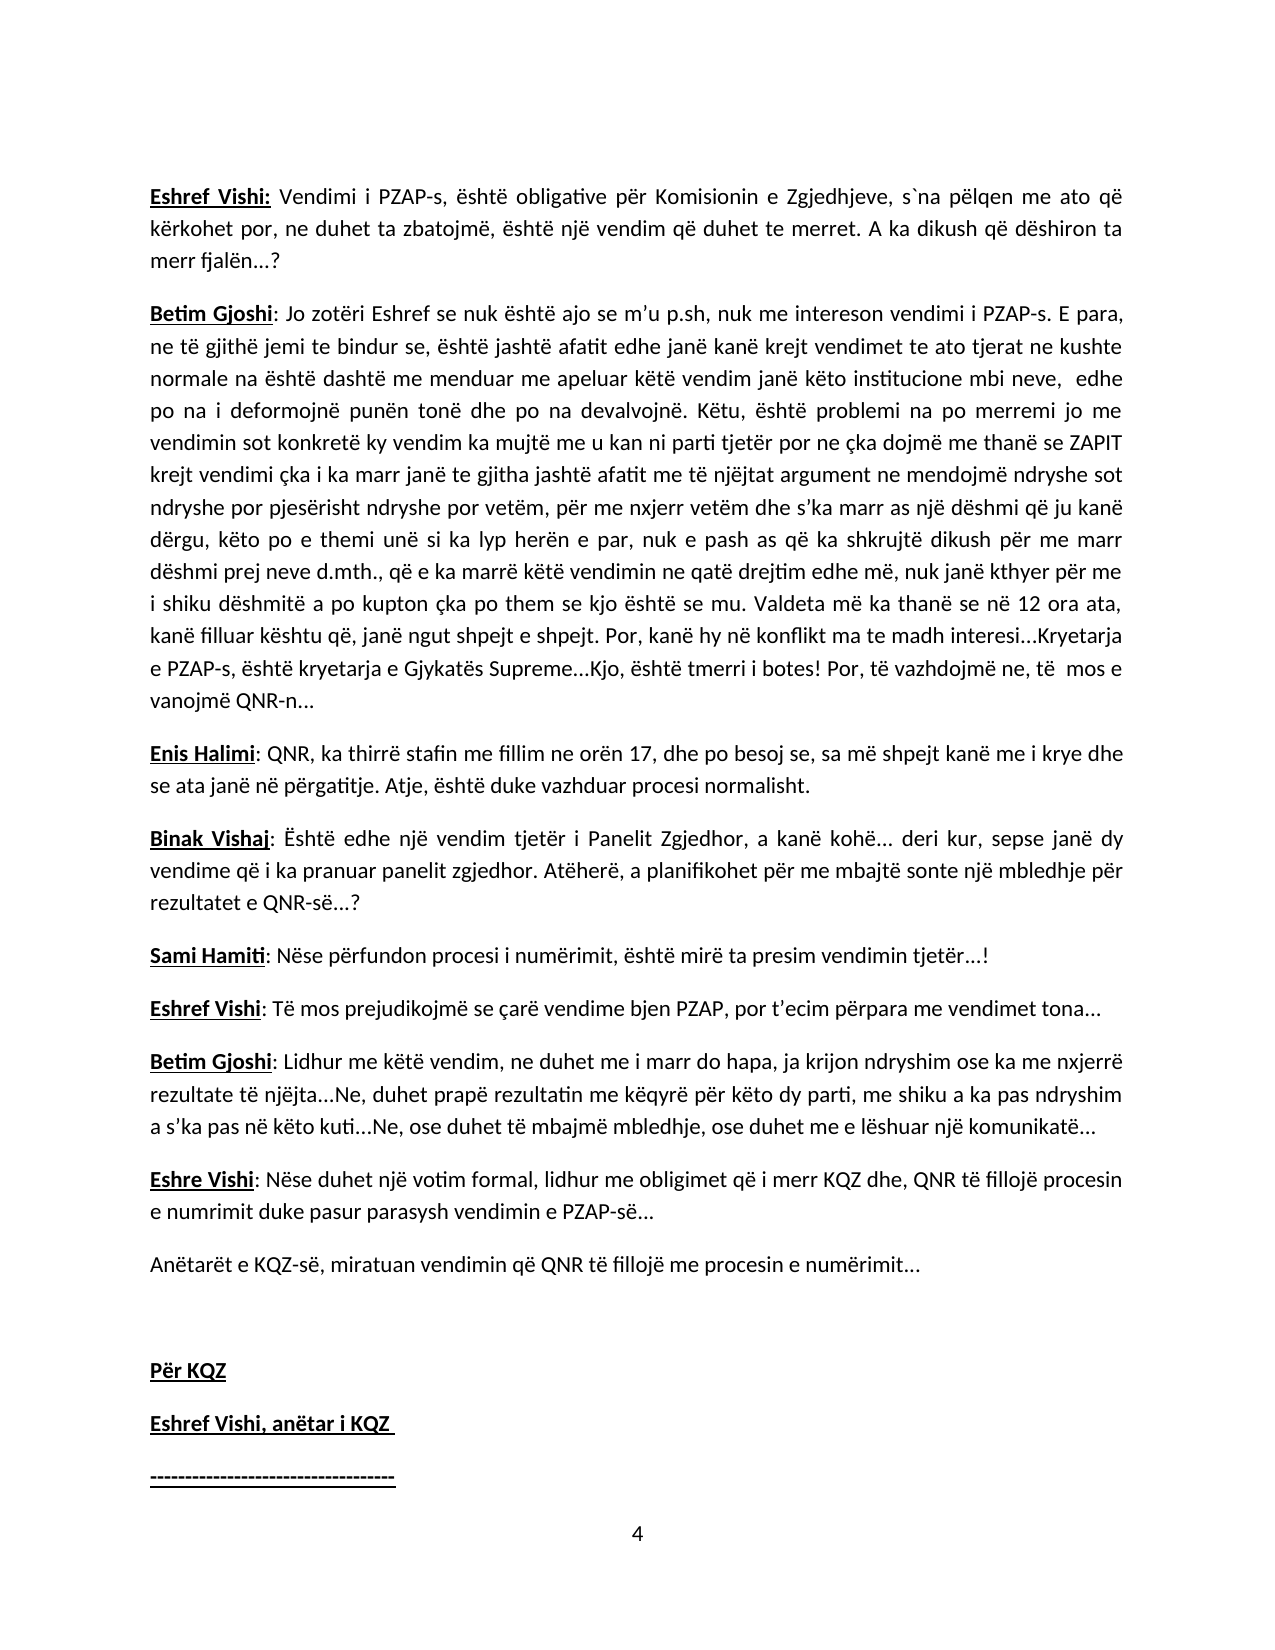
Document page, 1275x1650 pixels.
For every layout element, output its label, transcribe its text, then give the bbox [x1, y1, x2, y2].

text Eshref Vishi: Vendimi i PZAP-s, është obligative për Komisionin e Zgjedhjeve, s`na pëlqen me ato që kërkohet por, ne duhet ta zbatojmë, është një vendim që duhet te merret. A ka dikush që dëshiron ta merr fjalën...? [150, 150, 1125, 274]
text Anëtarët e KQZ-së, miratuan vendimin që QNR të fillojë me procesin e numërimit... [150, 1250, 1125, 1278]
text Eshref Vishi: Të mos prejudikojmë se çarë vendime bjen PZAP, por t’ecim përpara me vendimet tona... [150, 994, 1125, 1022]
text ----------------------------------- [150, 1462, 1125, 1490]
text Eshre Vishi: Nëse duhet një votim formal, lidhur me obligimet që i merr KQZ dhe, QNR të fillojë procesin e numrimit duke pasur parasysh vendimin e PZAP-së... [150, 1165, 1125, 1225]
text Eshref Vishi, anëtar i KQZ [150, 1409, 1125, 1437]
text Betim Gjoshi: Lidhur me këtë vendim, ne duhet me i marr do hapa, ja krijon ndryshim ose ka me nxjerrë rezultate të njëjta...Ne, duhet prapë rezultatin me këqyrë për këto dy parti, me shiku a ka pas ndryshim a s’ka pas në këto kuti...Ne, ose duhet të mbajmë mbledhje, ose duhet me e lëshuar një komunikatë... [150, 1047, 1125, 1140]
text Enis Halimi: QNR, ka thirrë stafin me fillim ne orën 17, dhe po besoj se, sa më shpejt kanë me i krye dhe se ata janë në përgatitje. Atje, është duke vazhduar procesi normalisht. [150, 739, 1125, 799]
text Sami Hamiti: Nëse përfundon procesi i numërimit, është mirë ta presim vendimin tjetër...! [150, 941, 1125, 969]
text Për KQZ [150, 1356, 1125, 1384]
text Betim Gjoshi: Jo zotëri Eshref se nuk është ajo se m’u p.sh, nuk me intereson vendimi i PZAP-s. E para, ne të gjithë jemi te bindur se, është jashtë afatit edhe janë kanë krejt vendimet te ato tjerat ne kushte normale na është dashtë me menduar me apeluar këtë vendim janë këto institucione mbi neve, edhe po na i deformojnë punën tonë dhe po na devalvojnë. Këtu, është problemi na po merremi jo me vendimin sot konkretë ky vendim ka mujtë me u kan ni parti tjetër por ne çka dojmë me thanë se ZAPIT krejt vendimi çka i ka marr janë te gjitha jashtë afatit me të njëjtat argument ne mendojmë ndryshe sot ndryshe por pjesërisht ndryshe por vetëm, për me nxjerr vetëm dhe s’ka marr as një dëshmi që ju kanë dërgu, këto po e themi unë si ka lyp herën e par, nuk e pash as që ka shkrujtë dikush për me marr dëshmi prej neve d.mth., që e ka marrë këtë vendimin ne qatë drejtim edhe më, nuk janë kthyer për me i shiku dëshmitë a po kupton çka po them se kjo është se mu. Valdeta më ka thanë se në 12 ora ata, kanë filluar kështu që, janë ngut shpejt e shpejt. Por, kanë hy në konflikt ma te madh interesi...Kryetarja e PZAP-s, është kryetarja e Gjykatës Supreme...Kjo, është tmerri i botes! Por, të vazhdojmë ne, të mos e vanojmë QNR-n... [150, 299, 1125, 714]
text Binak Vishaj: Është edhe një vendim tjetër i Panelit Zgjedhor, a kanë kohë... deri kur, sepse janë dy vendime që i ka pranuar panelit zgjedhor. Atëherë, a planifikohet për me mbajtë sonte një mbledhje për rezultatet e QNR-së...? [150, 824, 1125, 916]
